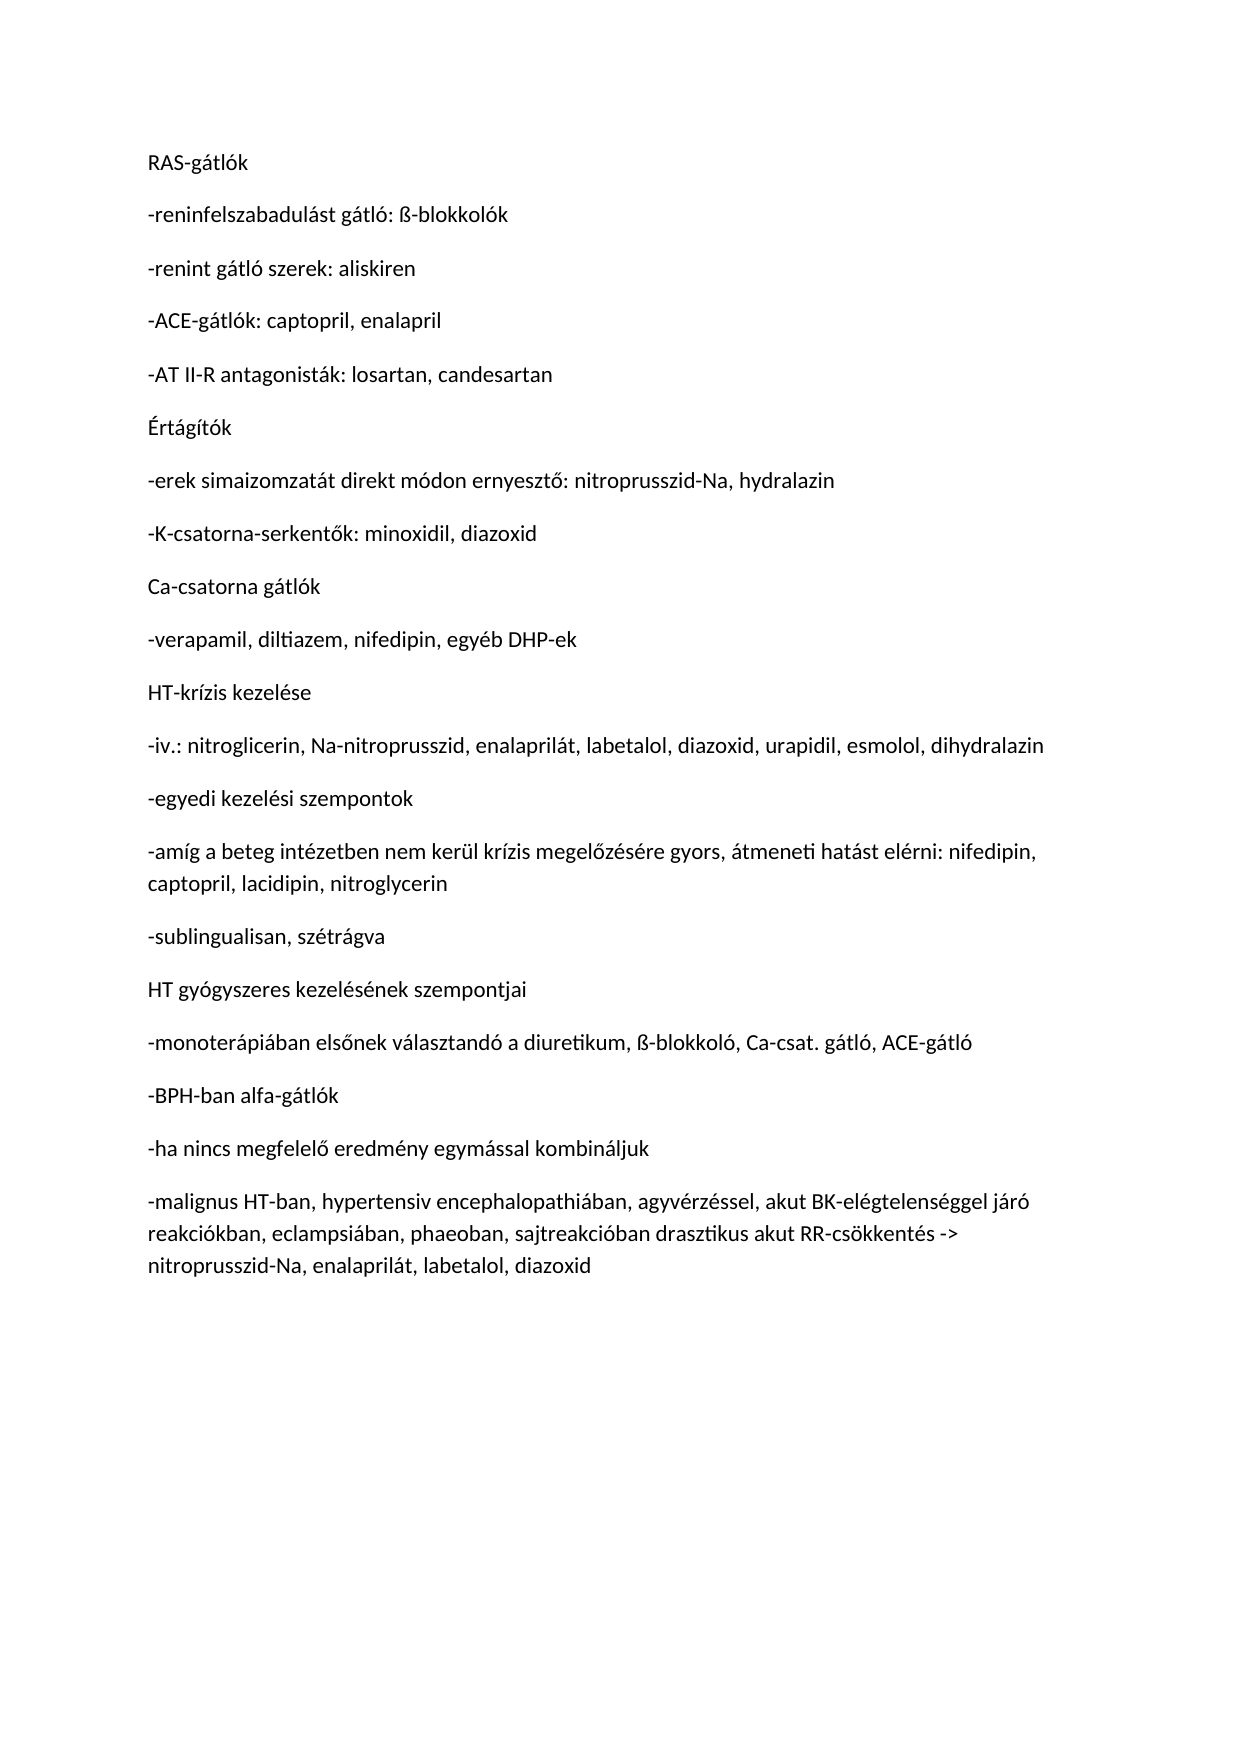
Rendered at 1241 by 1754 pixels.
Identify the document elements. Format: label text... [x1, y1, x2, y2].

text -ha nincs megfelelő eredmény egymással kombináljuk [148, 1134, 1093, 1162]
text -sublingualisan, szétrágva [148, 922, 1093, 950]
text -AT II-R antagonisták: losartan, candesartan [148, 360, 1093, 388]
text -iv.: nitroglicerin, Na-nitroprusszid, enalaprilát, labetalol, diazoxid, urapidil, esmolol, dihydralazin [148, 731, 1093, 759]
text RAS-gátlók [148, 148, 1093, 176]
text -BPH-ban alfa-gátlók [148, 1081, 1093, 1109]
text -renint gátló szerek: aliskiren [148, 254, 1093, 282]
text -malignus HT-ban, hypertensiv encephalopathiában, agyvérzéssel, akut BK-elégtelenséggel járó reakciókban, eclampsiában, phaeoban, sajtreakcióban drasztikus akut RR-csökkentés -> nitroprusszid-Na, enalaprilát, labetalol, diazoxid [148, 1187, 1093, 1279]
text HT-krízis kezelése [148, 678, 1093, 706]
text -K-csatorna-serkentők: minoxidil, diazoxid [148, 519, 1093, 547]
text -ACE-gátlók: captopril, enalapril [148, 307, 1093, 335]
text -monoterápiában elsőnek választandó a diuretikum, ß-blokkoló, Ca-csat. gátló, ACE-gátló [148, 1028, 1093, 1056]
text -reninfelszabadulást gátló: ß-blokkolók [148, 201, 1093, 229]
text -verapamil, diltiazem, nifedipin, egyéb DHP-ek [148, 625, 1093, 653]
text -amíg a beteg intézetben nem kerül krízis megelőzésére gyors, átmeneti hatást elérni: nifedipin, captopril, lacidipin, nitroglycerin [148, 837, 1093, 897]
text -egyedi kezelési szempontok [148, 784, 1093, 812]
text Értágítók [148, 413, 1093, 441]
text HT gyógyszeres kezelésének szempontjai [148, 975, 1093, 1003]
text -erek simaizomzatát direkt módon ernyesztő: nitroprusszid-Na, hydralazin [148, 466, 1093, 494]
text Ca-csatorna gátlók [148, 572, 1093, 600]
